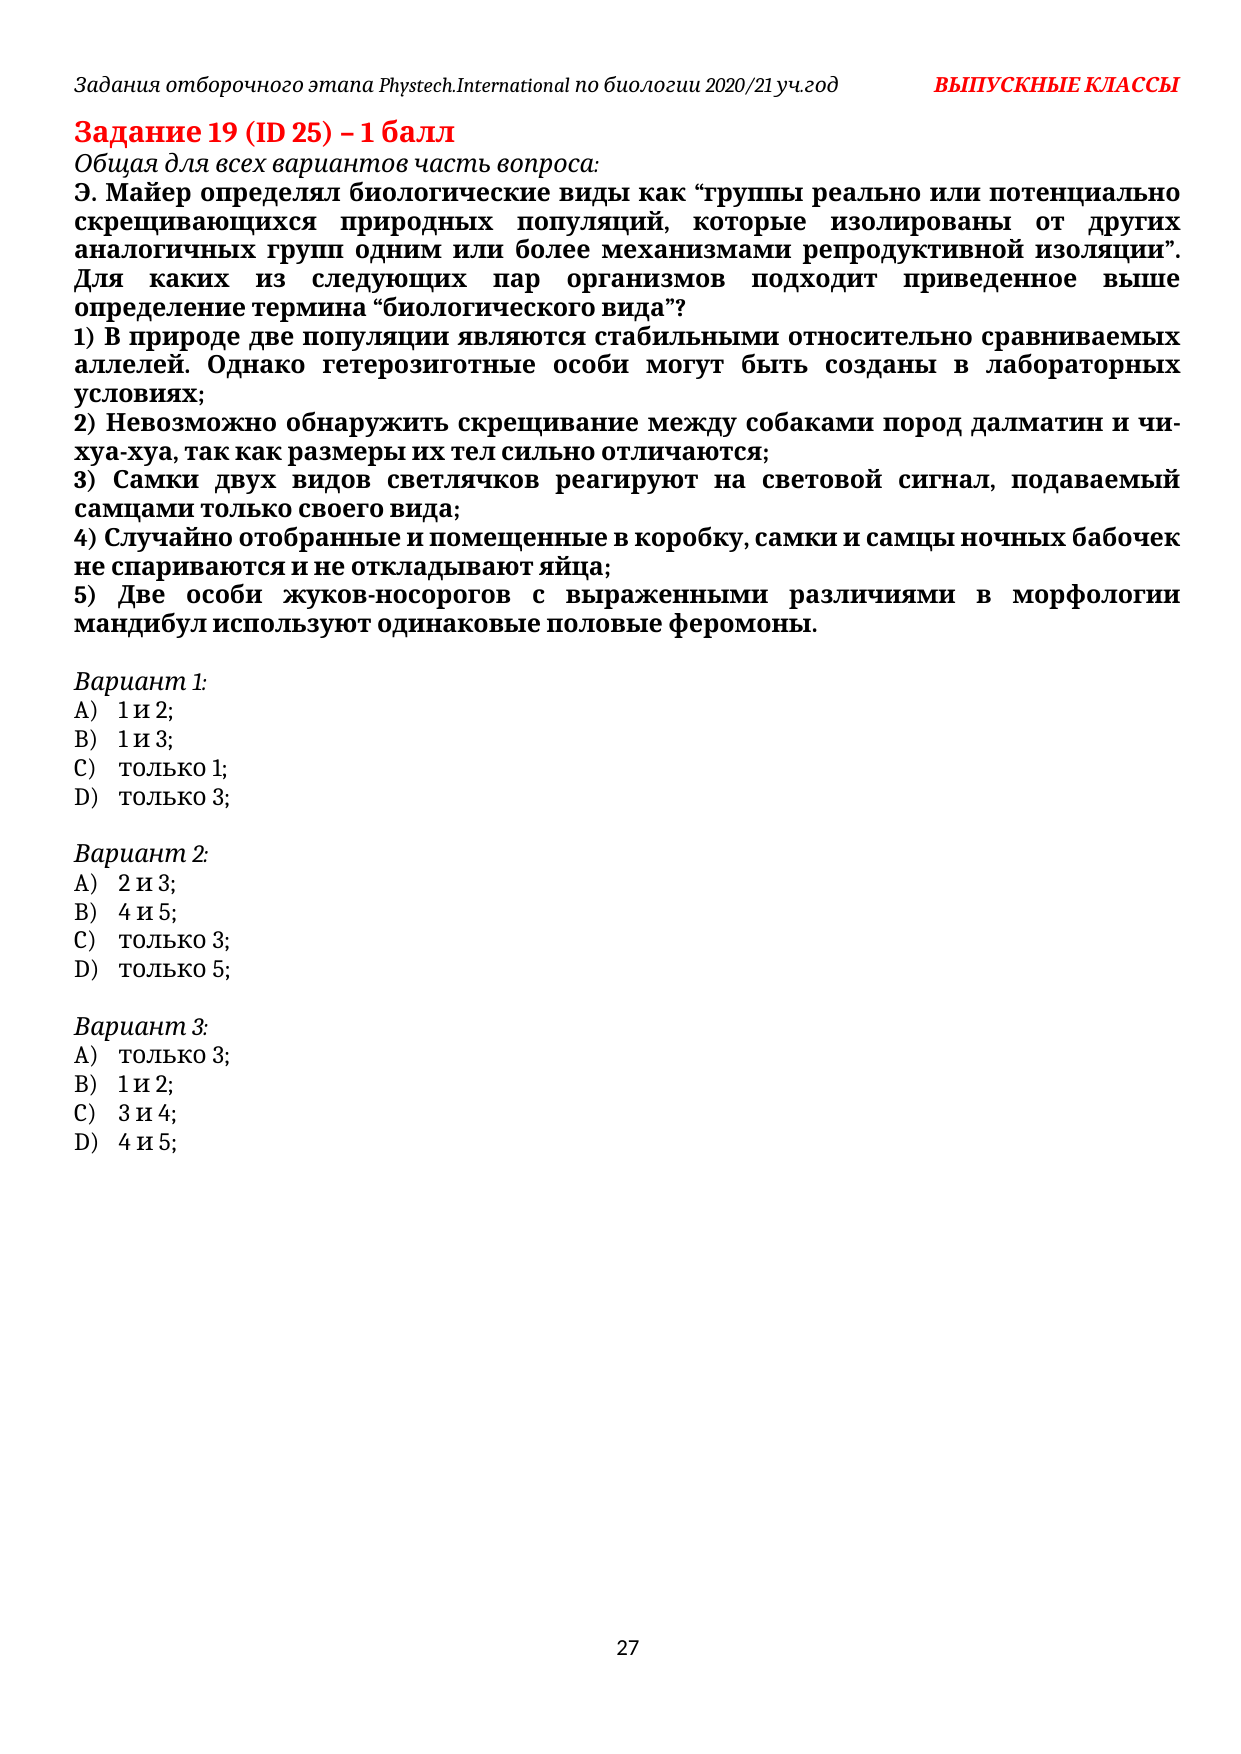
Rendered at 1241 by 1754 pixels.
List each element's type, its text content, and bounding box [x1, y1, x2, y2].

list только 3; [74, 783, 1181, 811]
text 3) Самки двух видов светлячков реагируют на световой сигнал, подаваемый самцами только своего вида; [74, 466, 1181, 524]
list 3 и 4; [74, 1099, 1181, 1128]
text Вариант 3: [74, 1013, 1181, 1041]
list только 5; [74, 955, 1181, 984]
list только 3; [74, 1041, 1181, 1070]
list только 1; [74, 754, 1181, 783]
list 4 и 5; [74, 898, 1181, 926]
list 1 и 2; [74, 1070, 1181, 1099]
text Вариант 2: [74, 840, 1181, 869]
list 4 и 5; [74, 1128, 1181, 1156]
text 2) Невозможно обнаружить скрещивание между собаками пород далматин и чи-хуа-хуа, так как размеры их тел сильно отличаются; [74, 409, 1181, 466]
text 5) Две особи жуков-носорогов с выраженными различиями в морфологии мандибул используют одинаковые половые феромоны. [74, 581, 1181, 639]
text Задание 19 (ID 25) – 1 балл [74, 117, 1181, 150]
list только 3; [74, 926, 1181, 955]
text Э. Майер определял биологические виды как “группы реально или потенциально скрещивающихся природных популяций, которые изолированы от других аналогичных групп одним или более механизмами репродуктивной изоляции”. Для каких из следующих пар организмов подходит приведенное выше определение термина “биологического вида”? [74, 179, 1181, 323]
list 1 и 3; [74, 725, 1181, 754]
text Общая для всех вариантов часть вопроса: [74, 150, 1181, 179]
text Вариант 1: [74, 668, 1181, 696]
text 1) В природе две популяции являются стабильными относительно сравниваемых аллелей. Однако гетерозиготные особи могут быть созданы в лабораторных условиях; [74, 323, 1181, 409]
text 4) Случайно отобранные и помещенные в коробку, самки и самцы ночных бабочек не спариваются и не откладывают яйца; [74, 524, 1181, 581]
list 1 и 2; [74, 696, 1181, 725]
list 2 и 3; [74, 869, 1181, 898]
